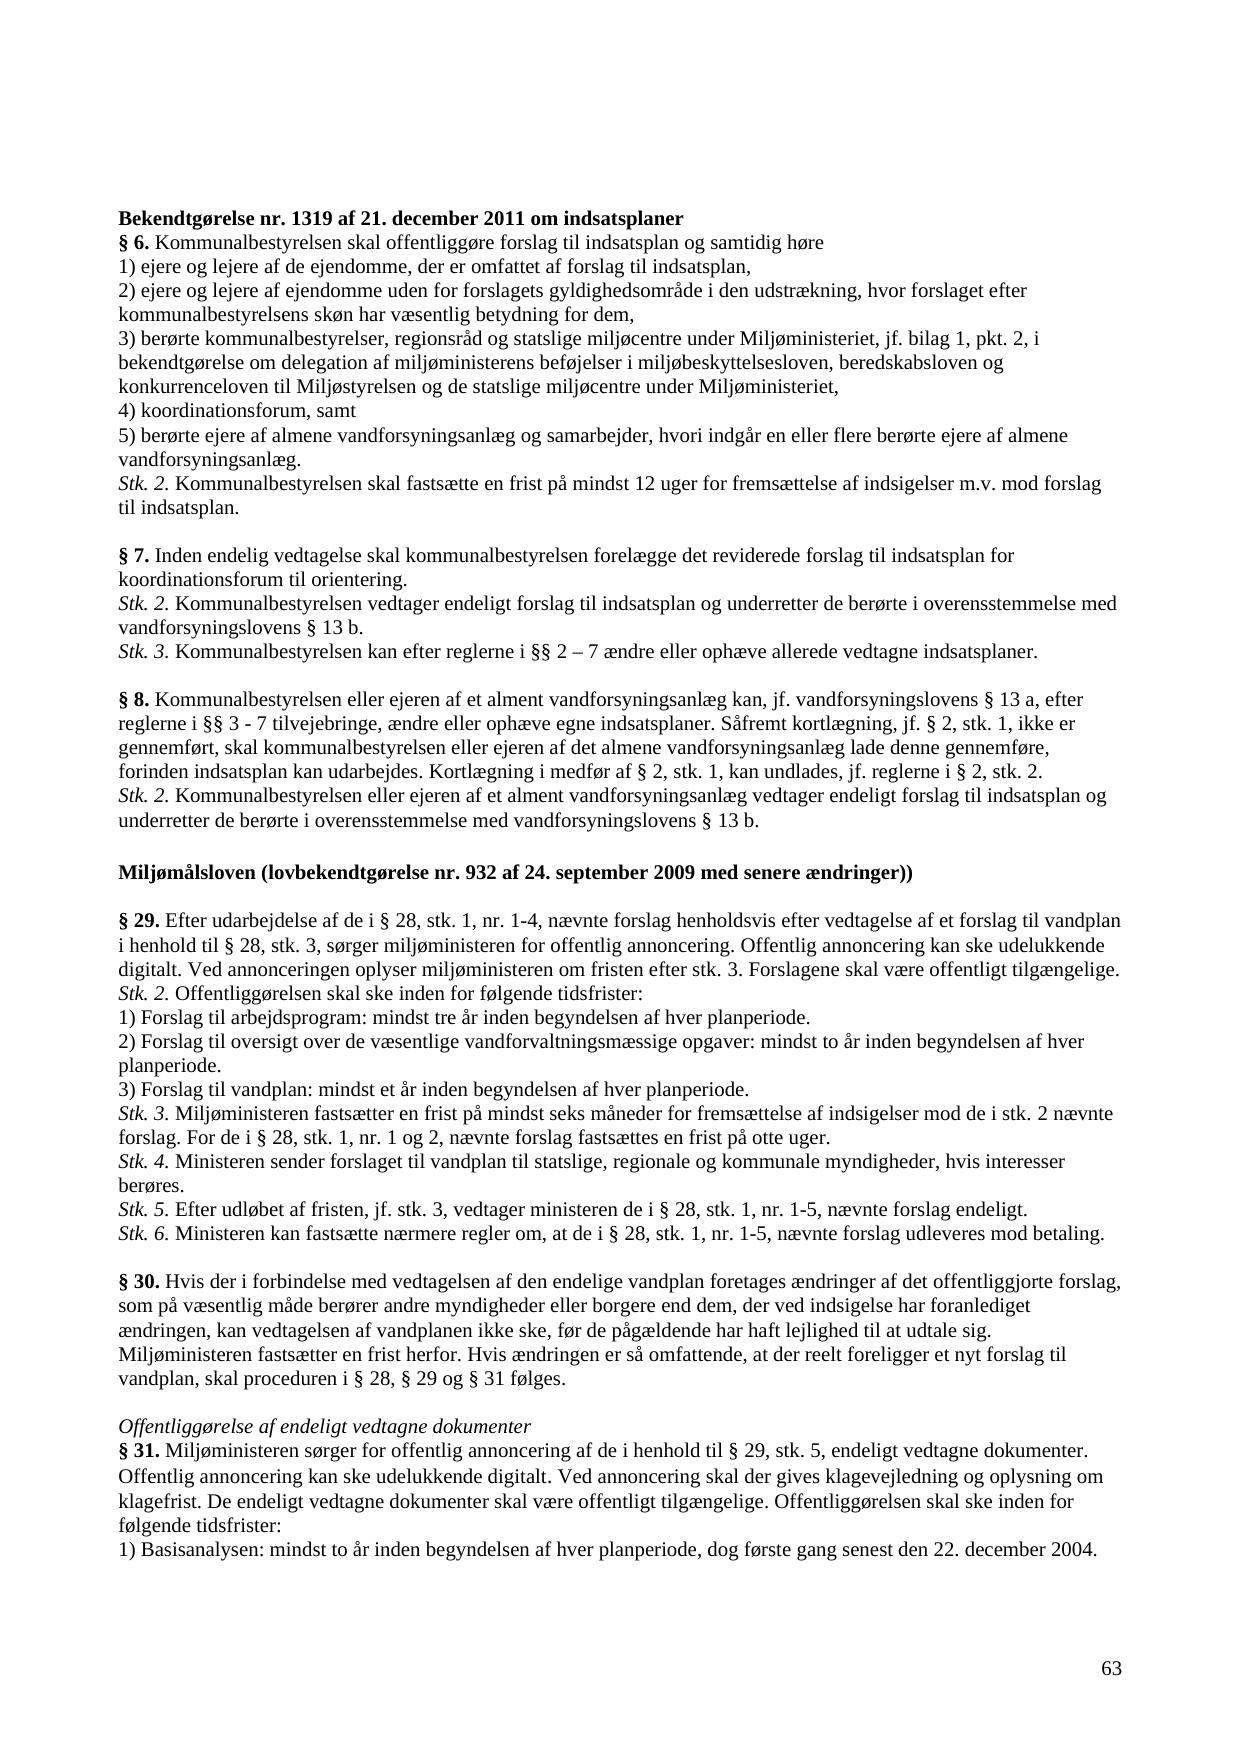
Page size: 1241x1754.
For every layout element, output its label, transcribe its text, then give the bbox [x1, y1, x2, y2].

text § 6. Kommunalbestyrelsen skal offentliggøre forslag til indsatsplan og samtidig høre [118, 230, 1122, 254]
text Stk. 3. Kommunalbestyrelsen kan efter reglerne i §§ 2 – 7 ændre eller ophæve allerede vedtagne indsatsplaner. [118, 639, 1122, 663]
text Stk. 5. Efter udløbet af fristen, jf. stk. 3, vedtager ministeren de i § 28, stk. 1, nr. 1-5, nævnte forslag endeligt. [118, 1197, 1122, 1221]
text Stk. 3. Miljøministeren fastsætter en frist på mindst seks måneder for fremsættelse af indsigelser mod de i stk. 2 nævnte forslag. For de i § 28, stk. 1, nr. 1 og 2, nævnte forslag fastsættes en frist på otte uger. [118, 1101, 1122, 1149]
text Offentliggørelse af endeligt vedtagne dokumenter [118, 1414, 1122, 1438]
text 3) Forslag til vandplan: mindst et år inden begyndelsen af hver planperiode. [118, 1077, 1122, 1101]
text Stk. 4. Ministeren sender forslaget til vandplan til statslige, regionale og kommunale myndigheder, hvis interesser berøres. [118, 1149, 1122, 1197]
text 5) berørte ejere af almene vandforsyningsanlæg og samarbejder, hvori indgår en eller flere berørte ejere af almene vandforsyningsanlæg. [118, 422, 1122, 471]
text Stk. 6. Ministeren kan fastsætte nærmere regler om, at de i § 28, stk. 1, nr. 1-5, nævnte forslag udleveres mod betaling. [118, 1221, 1122, 1245]
text 4) koordinationsforum, samt [118, 398, 1122, 422]
text Stk. 2. Offentliggørelsen skal ske inden for følgende tidsfrister: [118, 981, 1122, 1005]
text 1) ejere og lejere af de ejendomme, der er omfattet af forslag til indsatsplan, [118, 254, 1122, 278]
subtitle Bekendtgørelse nr. 1319 af 21. december 2011 om indsatsplaner [118, 206, 1122, 230]
text § 7. Inden endelig vedtagelse skal kommunalbestyrelsen forelægge det reviderede forslag til indsatsplan for koordinationsforum til orientering. [118, 543, 1122, 591]
text Stk. 2. Kommunalbestyrelsen vedtager endeligt forslag til indsatsplan og underretter de berørte i overensstemmelse med vandforsyningslovens § 13 b. [118, 591, 1122, 639]
text § 31. Miljøministeren sørger for offentlig annoncering af de i henhold til § 29, stk. 5, endeligt vedtagne dokumenter. Offentlig annoncering kan ske udelukkende digitalt. Ved annoncering skal der gives klagevejledning og oplysning om klagefrist. De endeligt vedtagne dokumenter skal være offentligt tilgængelige. Offentliggørelsen skal ske inden for følgende tidsfrister: [118, 1438, 1122, 1537]
text 2) ejere og lejere af ejendomme uden for forslagets gyldighedsområde i den udstrækning, hvor forslaget efter kommunalbestyrelsens skøn har væsentlig betydning for dem, [118, 278, 1122, 326]
text 1) Forslag til arbejdsprogram: mindst tre år inden begyndelsen af hver planperiode. [118, 1005, 1122, 1029]
subtitle Miljømålsloven (lovbekendtgørelse nr. 932 af 24. september 2009 med senere ændringer)) [118, 860, 1122, 884]
text § 8. Kommunalbestyrelsen eller ejeren af et alment vandforsyningsanlæg kan, jf. vandforsyningslovens § 13 a, efter reglerne i §§ 3 - 7 tilvejebringe, ændre eller ophæve egne indsatsplaner. Såfremt kortlægning, jf. § 2, stk. 1, ikke er gennemført, skal kommunalbestyrelsen eller ejeren af det almene vandforsyningsanlæg lade denne gennemføre, forinden indsatsplan kan udarbejdes. Kortlægning i medfør af § 2, stk. 1, kan undlades, jf. reglerne i § 2, stk. 2. [118, 687, 1122, 783]
text § 30. Hvis der i forbindelse med vedtagelsen af den endelige vandplan foretages ændringer af det offentliggjorte forslag, som på væsentlig måde berører andre myndigheder eller borgere end dem, der ved indsigelse har foranlediget ændringen, kan vedtagelsen af vandplanen ikke ske, før de pågældende har haft lejlighed til at udtale sig. Miljøministeren fastsætter en frist herfor. Hvis ændringen er så omfattende, at der reelt foreligger et nyt forslag til vandplan, skal proceduren i § 28, § 29 og § 31 følges. [118, 1269, 1122, 1390]
text 3) berørte kommunalbestyrelser, regionsråd og statslige miljøcentre under Miljøministeriet, jf. bilag 1, pkt. 2, i bekendtgørelse om delegation af miljøministerens beføjelser i miljøbeskyttelsesloven, beredskabsloven og konkurrenceloven til Miljøstyrelsen og de statslige miljøcentre under Miljøministeriet, [118, 326, 1122, 398]
text § 29. Efter udarbejdelse af de i § 28, stk. 1, nr. 1-4, nævnte forslag henholdsvis efter vedtagelse af et forslag til vandplan i henhold til § 28, stk. 3, sørger miljøministeren for offentlig annoncering. Offentlig annoncering kan ske udelukkende digitalt. Ved annonceringen oplyser miljøministeren om fristen efter stk. 3. Forslagene skal være offentligt tilgængelige. [118, 908, 1122, 981]
text 1) Basisanalysen: mindst to år inden begyndelsen af hver planperiode, dog første gang senest den 22. december 2004. [118, 1537, 1122, 1561]
text 2) Forslag til oversigt over de væsentlige vandforvaltningsmæssige opgaver: mindst to år inden begyndelsen af hver planperiode. [118, 1029, 1122, 1077]
text Stk. 2. Kommunalbestyrelsen eller ejeren af et alment vandforsyningsanlæg vedtager endeligt forslag til indsatsplan og underretter de berørte i overensstemmelse med vandforsyningslovens § 13 b. [118, 783, 1122, 832]
text Stk. 2. Kommunalbestyrelsen skal fastsætte en frist på mindst 12 uger for fremsættelse af indsigelser m.v. mod forslag til indsatsplan. [118, 471, 1122, 519]
